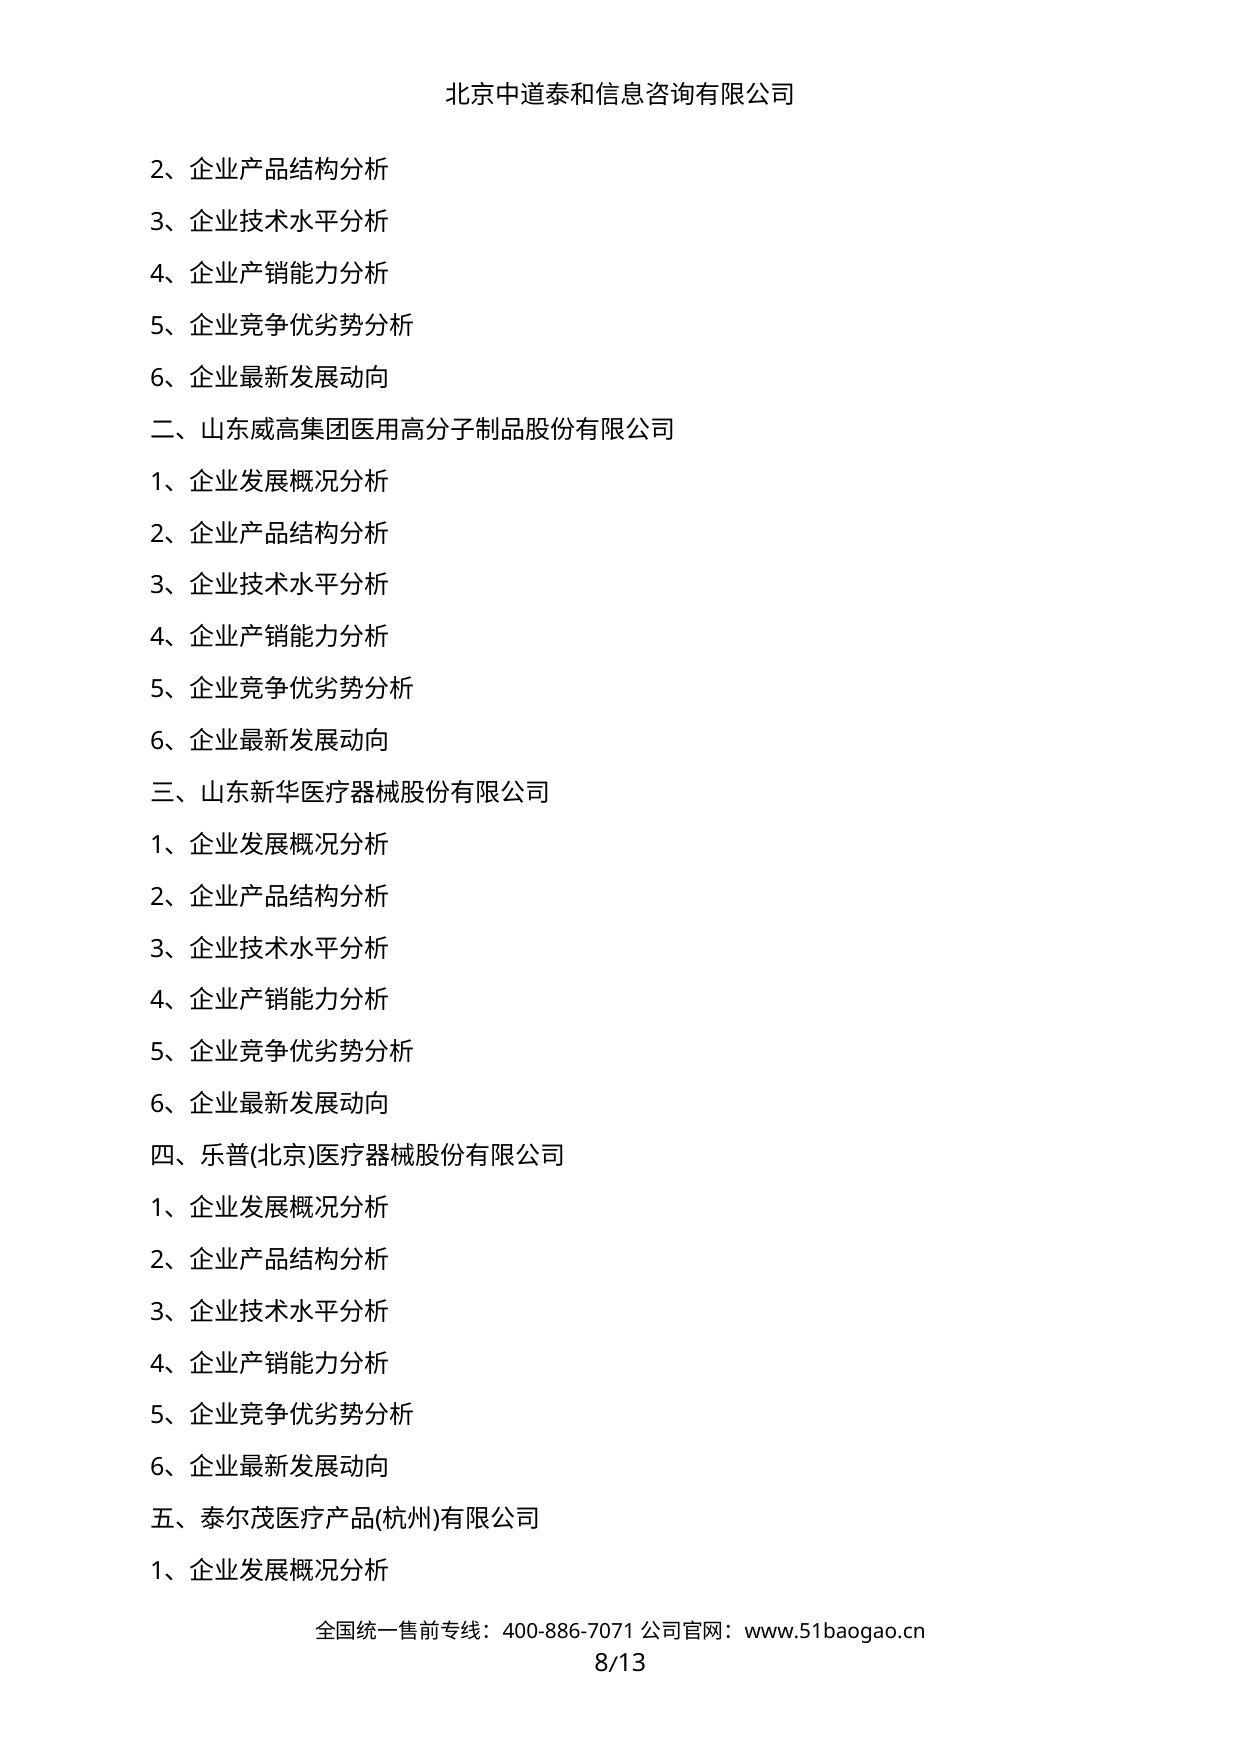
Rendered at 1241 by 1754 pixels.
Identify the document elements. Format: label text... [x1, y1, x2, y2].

text 4、企业产销能力分析 [150, 1343, 1090, 1379]
text 4、企业产销能力分析 [150, 254, 1090, 290]
text 5、企业竞争优劣势分析 [150, 306, 1090, 342]
text 4、企业产销能力分析 [150, 617, 1090, 653]
text 4、企业产销能力分析 [150, 980, 1090, 1016]
text 3、企业技术水平分析 [150, 202, 1090, 238]
text 1、企业发展概况分析 [150, 1187, 1090, 1224]
text 2、企业产品结构分析 [150, 513, 1090, 549]
text 2、企业产品结构分析 [150, 150, 1090, 186]
text 二、山东威高集团医用高分子制品股份有限公司 [150, 409, 1090, 446]
text 5、企业竞争优劣势分析 [150, 1032, 1090, 1068]
text 5、企业竞争优劣势分析 [150, 1395, 1090, 1431]
text 2、企业产品结构分析 [150, 876, 1090, 912]
text 5、企业竞争优劣势分析 [150, 669, 1090, 705]
text 6、企业最新发展动向 [150, 721, 1090, 757]
text 1、企业发展概况分析 [150, 461, 1090, 497]
text 三、山东新华医疗器械股份有限公司 [150, 772, 1090, 809]
text 四、乐普(北京)医疗器械股份有限公司 [150, 1136, 1090, 1172]
text 1、企业发展概况分析 [150, 1551, 1090, 1587]
text 6、企业最新发展动向 [150, 1084, 1090, 1120]
text 6、企业最新发展动向 [150, 357, 1090, 394]
text 2、企业产品结构分析 [150, 1239, 1090, 1276]
text 3、企业技术水平分析 [150, 1291, 1090, 1327]
text 3、企业技术水平分析 [150, 928, 1090, 964]
text 1、企业发展概况分析 [150, 824, 1090, 861]
text 3、企业技术水平分析 [150, 565, 1090, 601]
text 五、泰尔茂医疗产品(杭州)有限公司 [150, 1499, 1090, 1535]
text 6、企业最新发展动向 [150, 1447, 1090, 1483]
